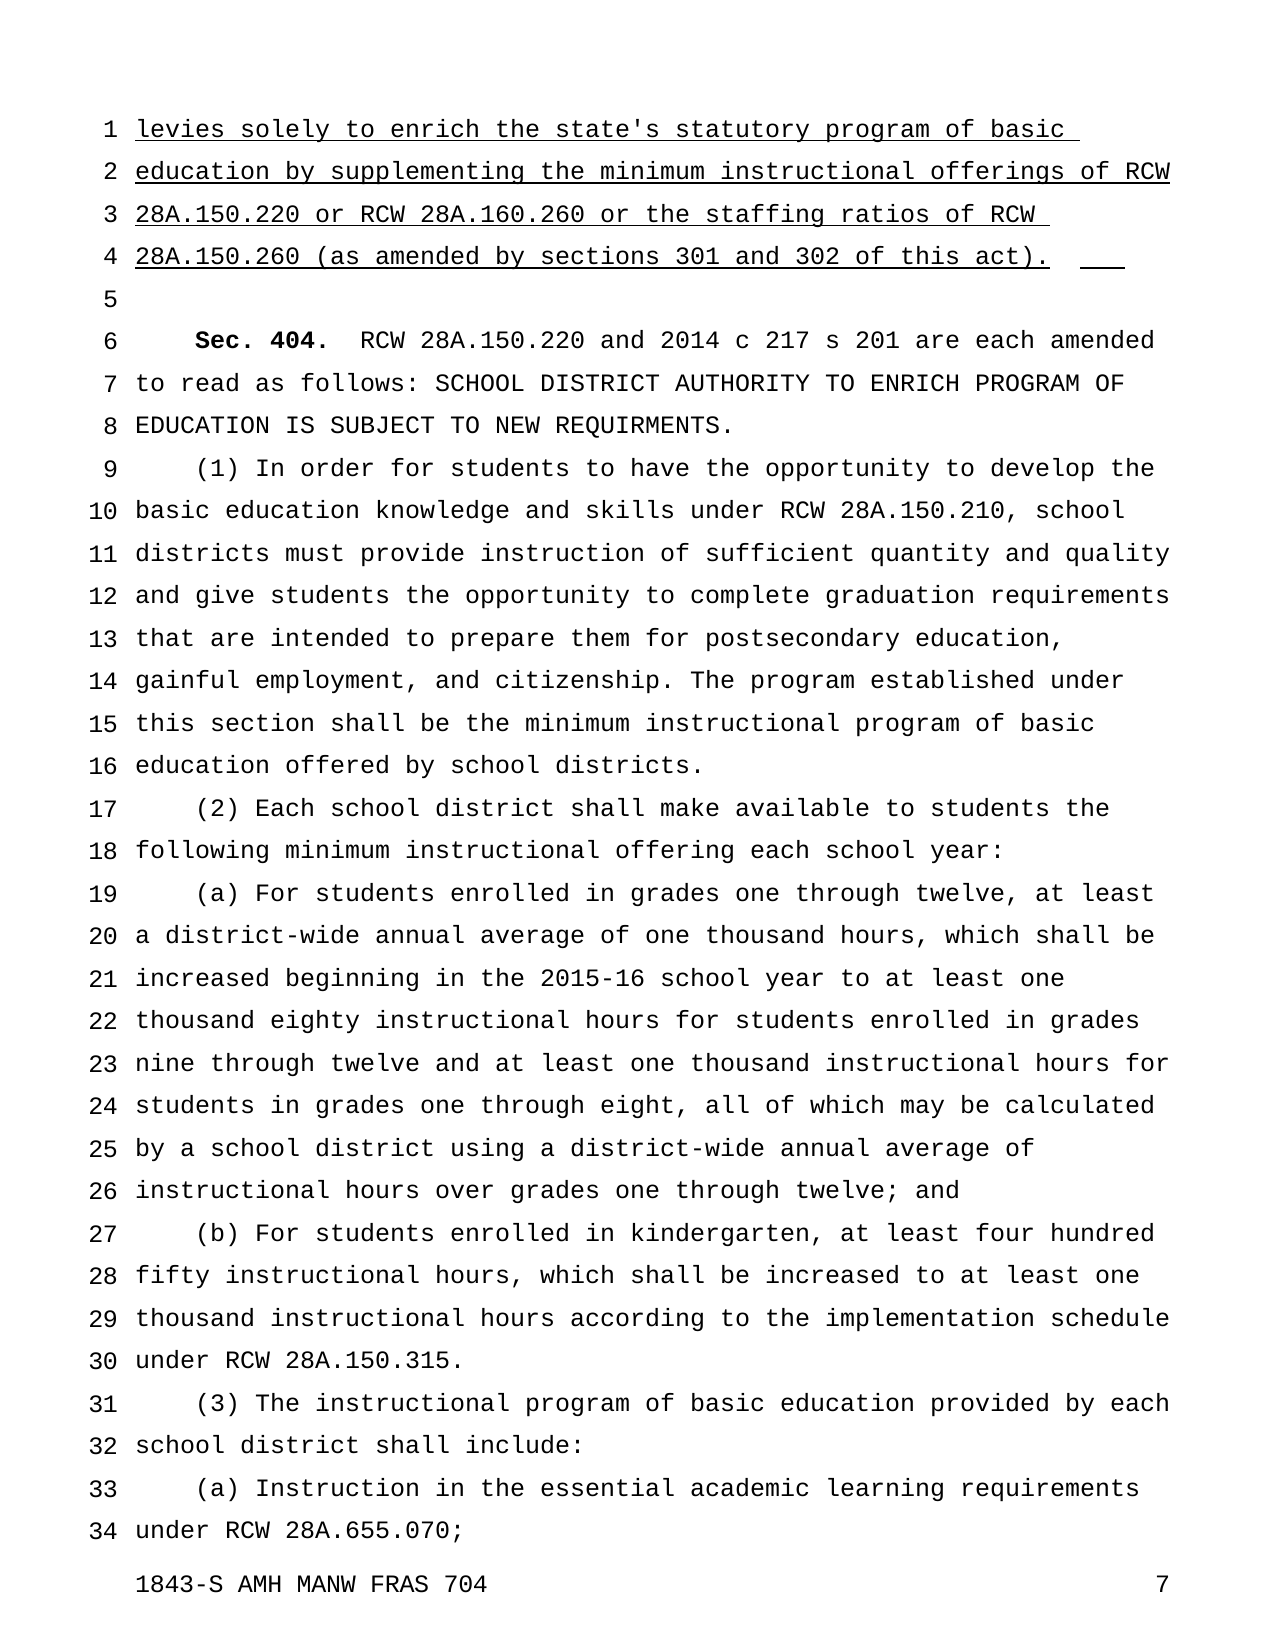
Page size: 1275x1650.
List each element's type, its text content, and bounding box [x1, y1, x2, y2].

text Sec. 404. RCW 28A.150.220 and 2014 c 217 s 201 are each amended to read as follows: SCHOOL DISTRICT AUTHORITY TO ENRICH PROGRAM OF EDUCATION IS SUBJECT TO NEW REQUIRMENTS. [135, 315, 1170, 442]
text (1) In order for students to have the opportunity to develop the basic education knowledge and skills under RCW 28A.150.210, school districts must provide instruction of sufficient quantity and quality and give students the opportunity to complete graduation requirements that are intended to prepare them for postsecondary education, gainful employment, and citizenship. The program established under this section shall be the minimum instructional program of basic education offered by school districts. [135, 442, 1170, 782]
text (a) For students enrolled in grades one through twelve, at least a district-wide annual average of one thousand hours, which shall be increased beginning in the 2015-16 school year to at least one thousand eighty instructional hours for students enrolled in grades nine through twelve and at least one thousand instructional hours for students in grades one through eight, all of which may be calculated by a school district using a district-wide annual average of instructional hours over grades one through twelve; and [135, 867, 1170, 1207]
text (b) For students enrolled in kindergarten, at least four hundred fifty instructional hours, which shall be increased to at least one thousand instructional hours according to the implementation schedule under RCW 28A.150.315. [135, 1207, 1170, 1377]
text (3) The instructional program of basic education provided by each school district shall include: [135, 1377, 1170, 1462]
text (2) Each school district shall make available to students the following minimum instructional offering each school year: [135, 782, 1170, 867]
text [135, 103, 1170, 182]
text (a) Instruction in the essential academic learning requirements under RCW 28A.655.070; [135, 1462, 1170, 1547]
